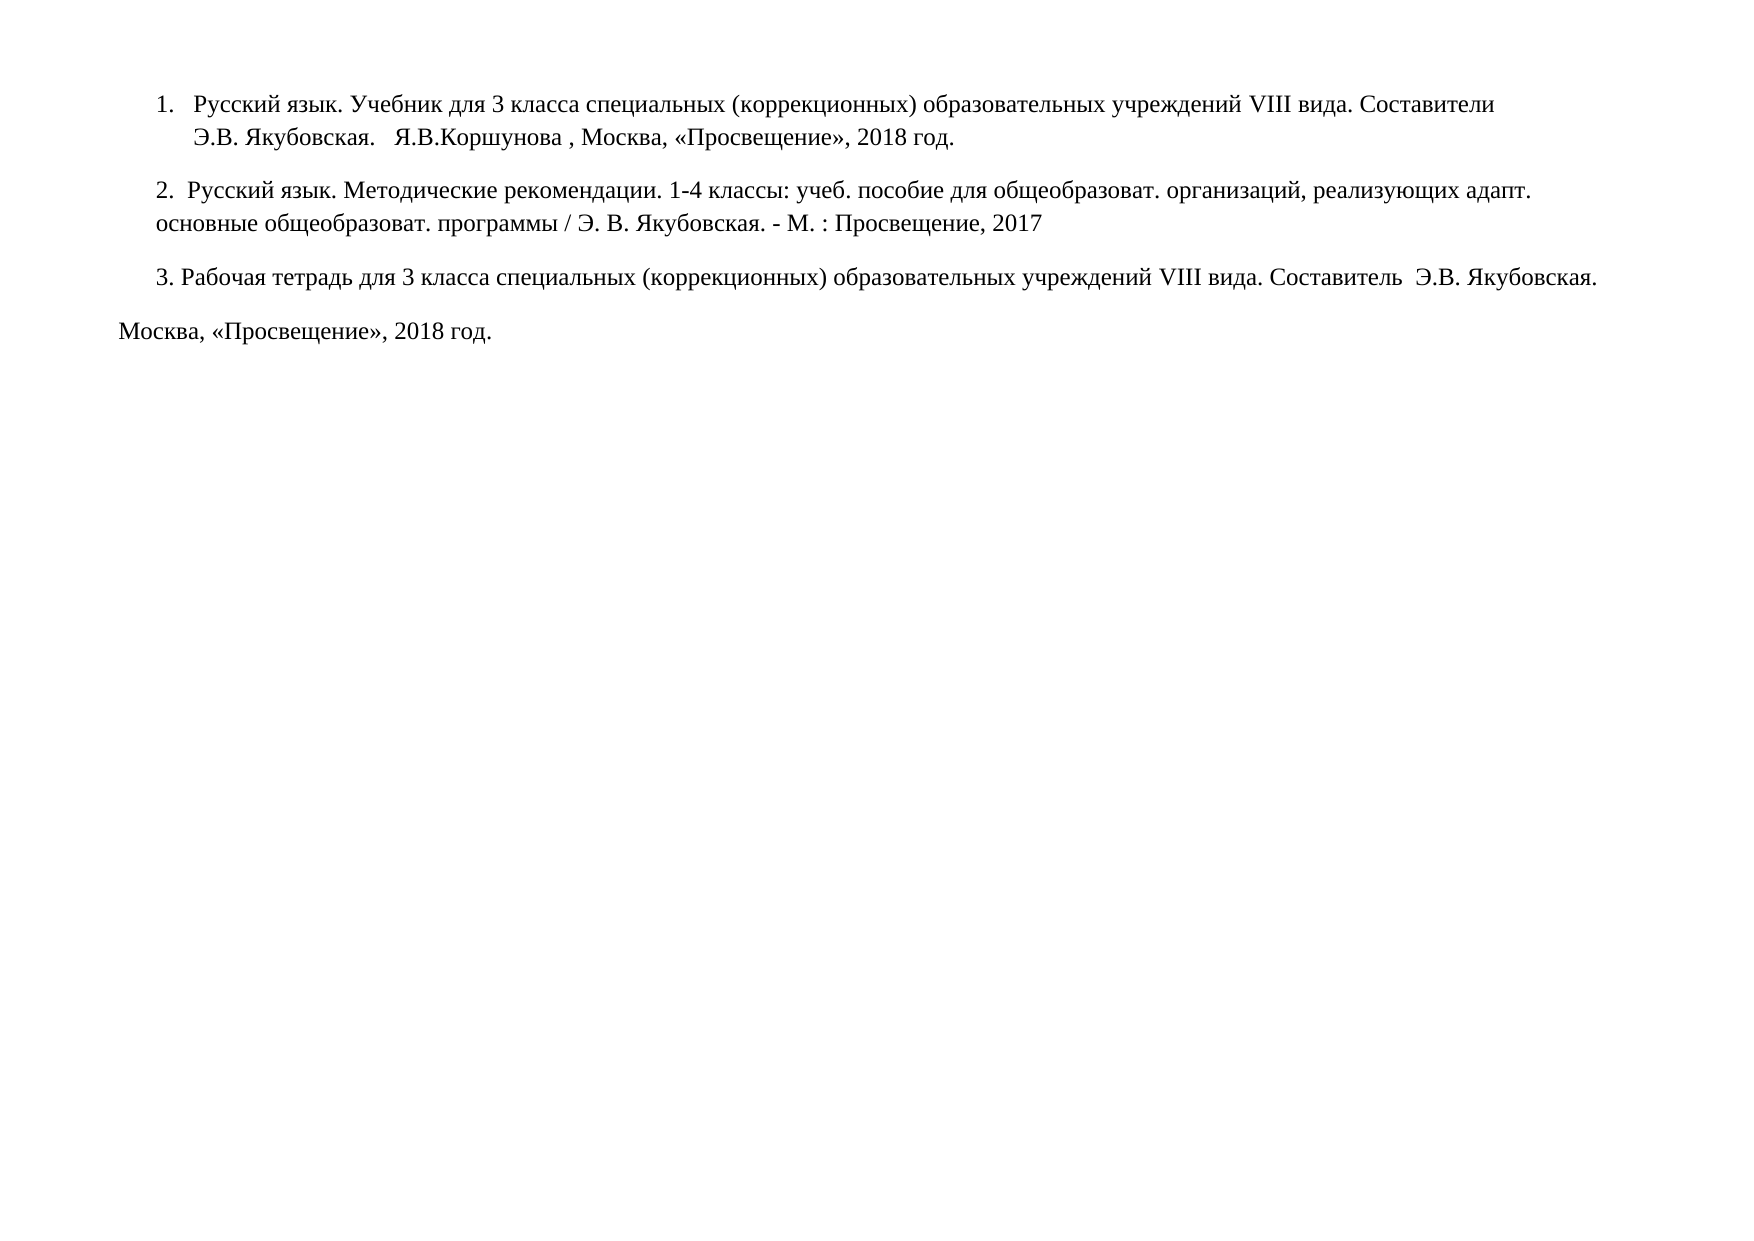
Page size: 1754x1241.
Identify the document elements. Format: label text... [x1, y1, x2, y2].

text 2. Русский язык. Методические рекомендации. 1-4 классы: учеб. пособие для общеобразоват. организаций, реализующих адапт. основные общеобразоват. программы / Э. В. Якубовская. - М. : Просвещение, 2017 [156, 176, 1636, 237]
text 3. Рабочая тетрадь для 3 класса специальных (коррекционных) образовательных учреждений VIII вида. Составитель Э.В. Якубовская. [118, 262, 1636, 291]
text Москва, «Просвещение», 2018 год. [118, 316, 1636, 345]
list Русский язык. Учебник для 3 класса специальных (коррекционных) образовательных учреждений VIII вида. Составители Э.В. Якубовская. Я.В.Коршунова , Москва, «Просвещение», 2018 год. [156, 89, 1636, 150]
